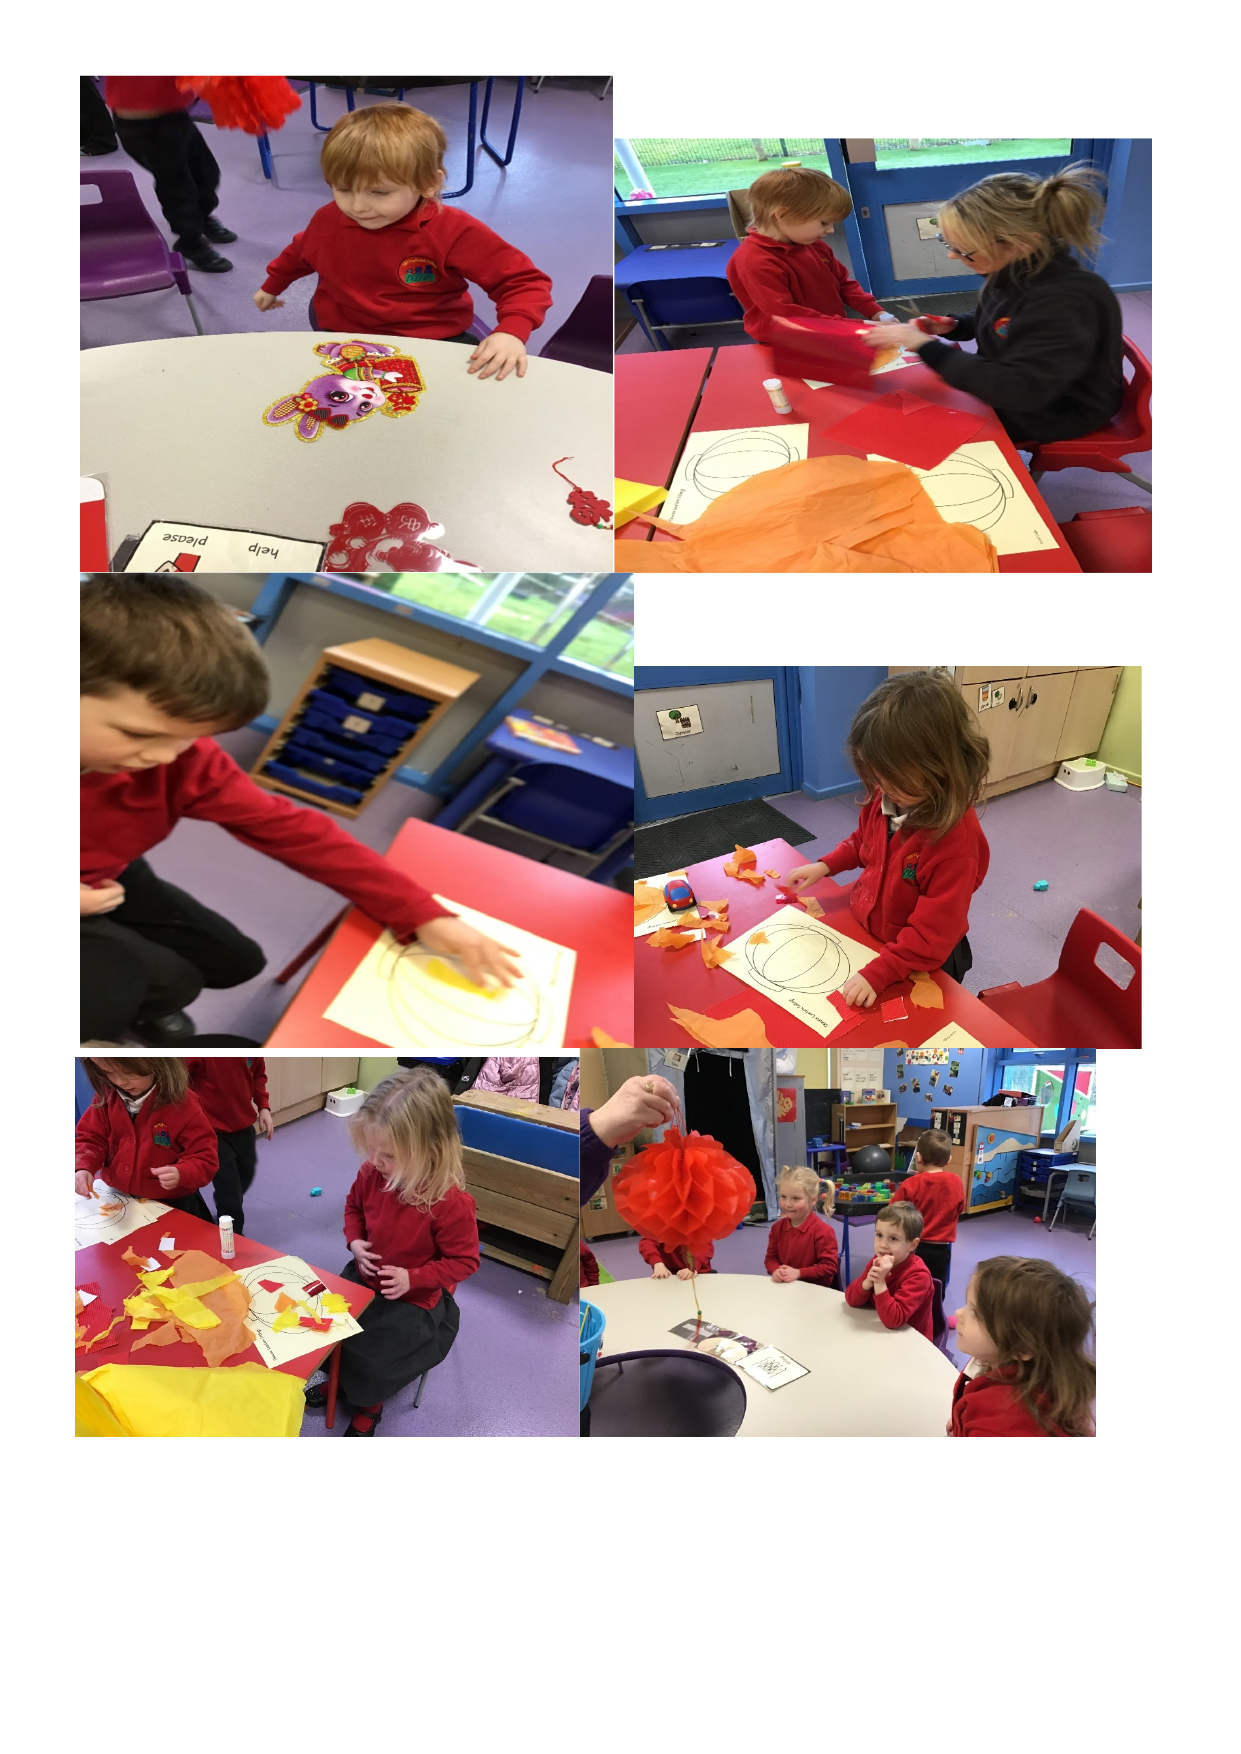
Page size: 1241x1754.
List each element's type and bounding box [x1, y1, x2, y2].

picture [75, 573, 1142, 1437]
picture [615, 139, 1152, 572]
picture [80, 76, 612, 571]
